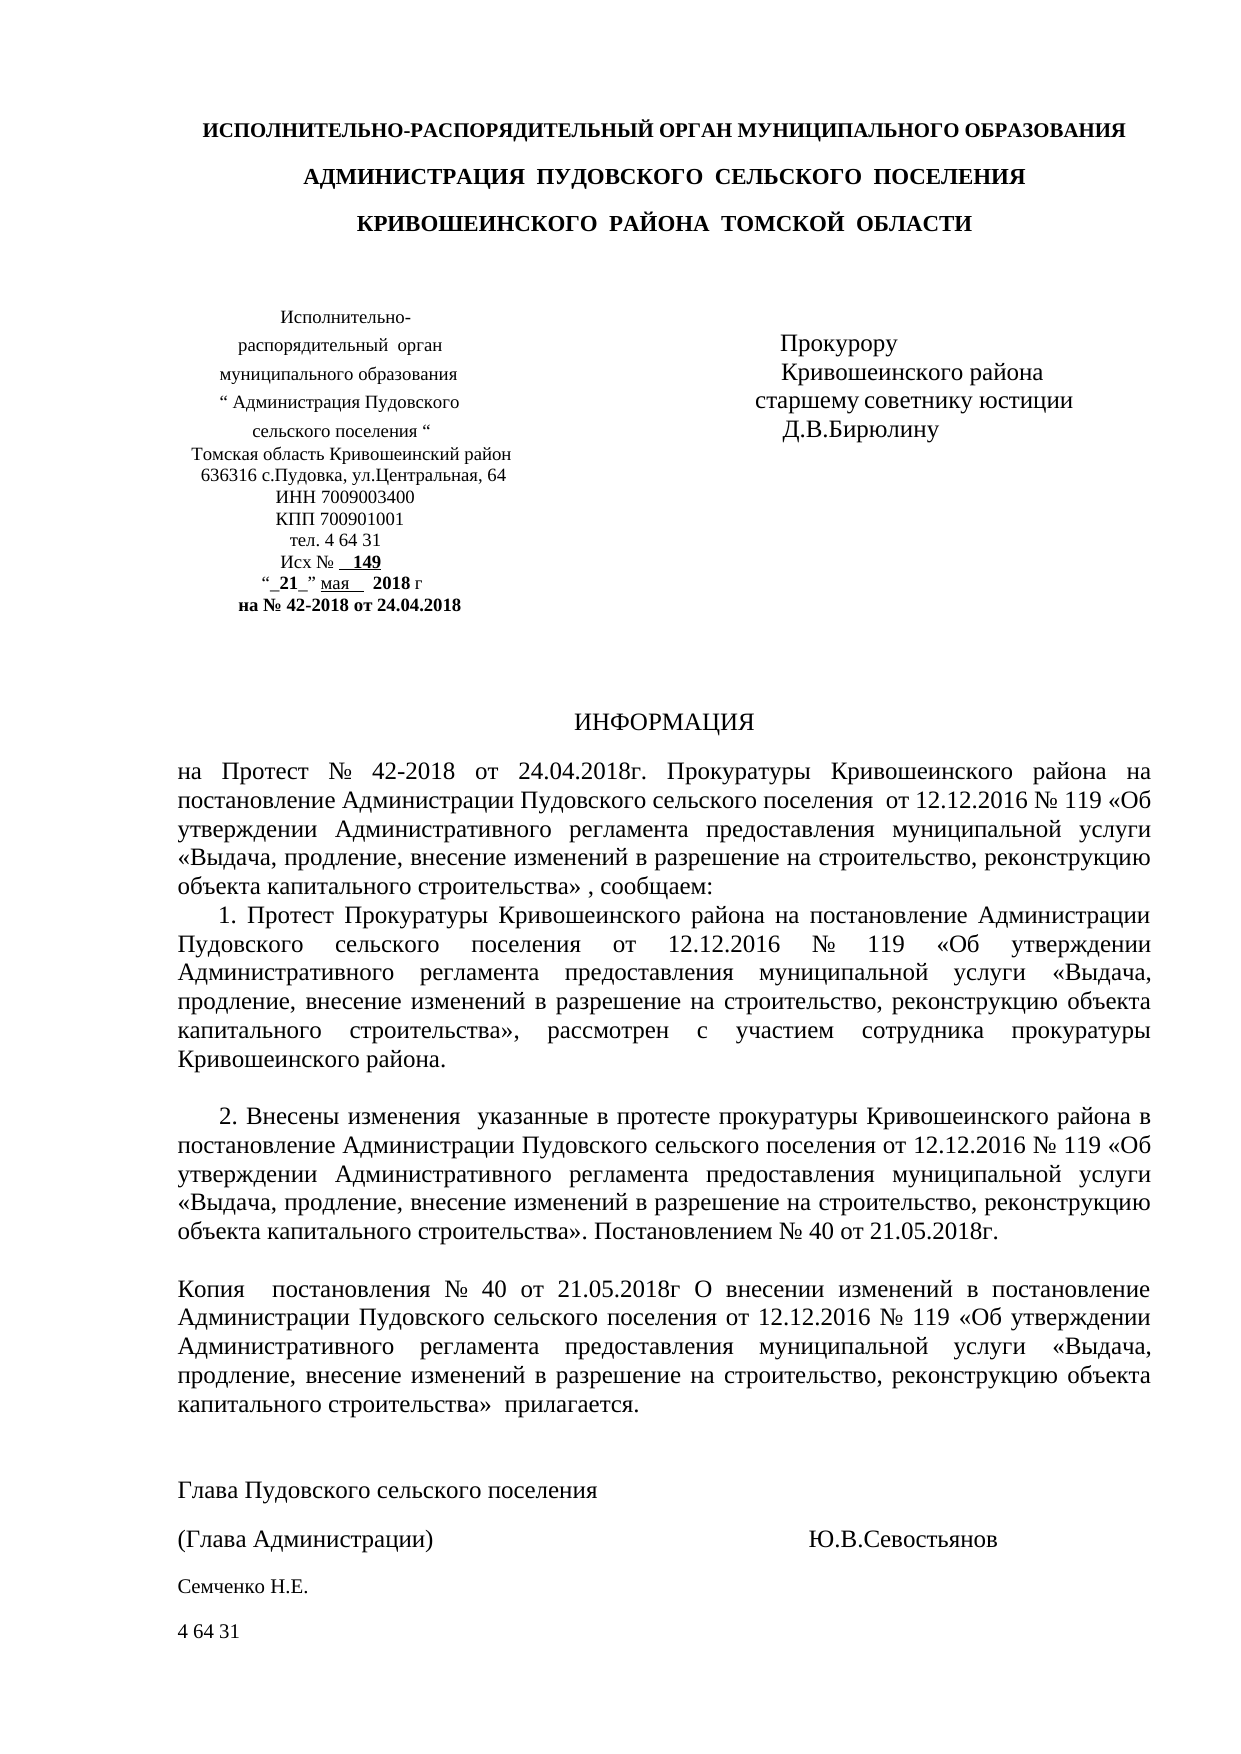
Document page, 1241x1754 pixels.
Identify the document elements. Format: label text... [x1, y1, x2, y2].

text 1. Протест Прокуратуры Кривошеинского района на постановление Администрации Пудовского сельского поселения от 12.12.2016 № 119 «Об утверждении Административного регламента предоставления муниципальной услуги «Выдача, продление, внесение изменений в разрешение на строительство, реконструкцию объекта капитального строительства», рассмотрен с участием сотрудника прокуратуры Кривошеинского района. [177, 900, 1152, 1072]
text КРИВОШЕИНСКОГО РАЙОНА ТОМСКОЙ ОБЛАСТИ [177, 210, 1152, 237]
text Глава Пудовского сельского поселения [177, 1475, 1152, 1504]
text 4 64 31 [177, 1619, 1152, 1643]
text “ Администрация Пудовского старшему советнику юстиции [177, 385, 1152, 414]
text распорядительный орган Прокурору [177, 328, 1152, 357]
text Копия постановления № 40 от 21.05.2018г О внесении изменений в постановление Администрации Пудовского сельского поселения от 12.12.2016 № 119 «Об утверждении Административного регламента предоставления муниципальной услуги «Выдача, продление, внесение изменений в разрешение на строительство, реконструкцию объекта капитального строительства» прилагается. [177, 1274, 1152, 1417]
text АДМИНИСТРАЦИЯ ПУДОВСКОГО СЕЛЬСКОГО ПОСЕЛЕНИЯ [177, 163, 1152, 189]
text “_21_” мая 2018 г [177, 572, 1152, 594]
text сельского поселения “ Д.В.Бирюлину [177, 414, 1152, 443]
text 636316 с.Пудовка, ул.Центральная, 64 [177, 464, 1152, 486]
text Исх № 149 [177, 551, 1152, 572]
text (Глава Администрации) Ю.В.Севостьянов [177, 1524, 1152, 1553]
text тел. 4 64 31 [177, 529, 1152, 551]
text ИНН 7009003400 [177, 486, 1152, 507]
text КПП 700901001 [177, 507, 1152, 529]
text муниципального образования Кривошеинского района [177, 357, 1152, 385]
text ИНФОРМАЦИЯ [177, 707, 1152, 735]
text Исполнительно- [177, 306, 1152, 328]
text ИСПОЛНИТЕЛЬНО-РАСПОРЯДИТЕЛЬНЫЙ ОРГАН МУНИЦИПАЛЬНОГО ОБРАЗОВАНИЯ [177, 118, 1152, 142]
text 2. Внесены изменения указанные в протесте прокуратуры Кривошеинского района в постановление Администрации Пудовского сельского поселения от 12.12.2016 № 119 «Об утверждении Административного регламента предоставления муниципальной услуги «Выдача, продление, внесение изменений в разрешение на строительство, реконструкцию объекта капитального строительства». Постановлением № 40 от 21.05.2018г. [177, 1101, 1152, 1245]
text на Протест № 42-2018 от 24.04.2018г. Прокуратуры Кривошеинского района на постановление Администрации Пудовского сельского поселения от 12.12.2016 № 119 «Об утверждении Административного регламента предоставления муниципальной услуги «Выдача, продление, внесение изменений в разрешение на строительство, реконструкцию объекта капитального строительства» , сообщаем: [177, 756, 1152, 900]
text Томская область Кривошеинский район [177, 443, 1152, 464]
text Семченко Н.Е. [177, 1574, 1152, 1598]
text на № 42-2018 от 24.04.2018 [177, 594, 1152, 615]
